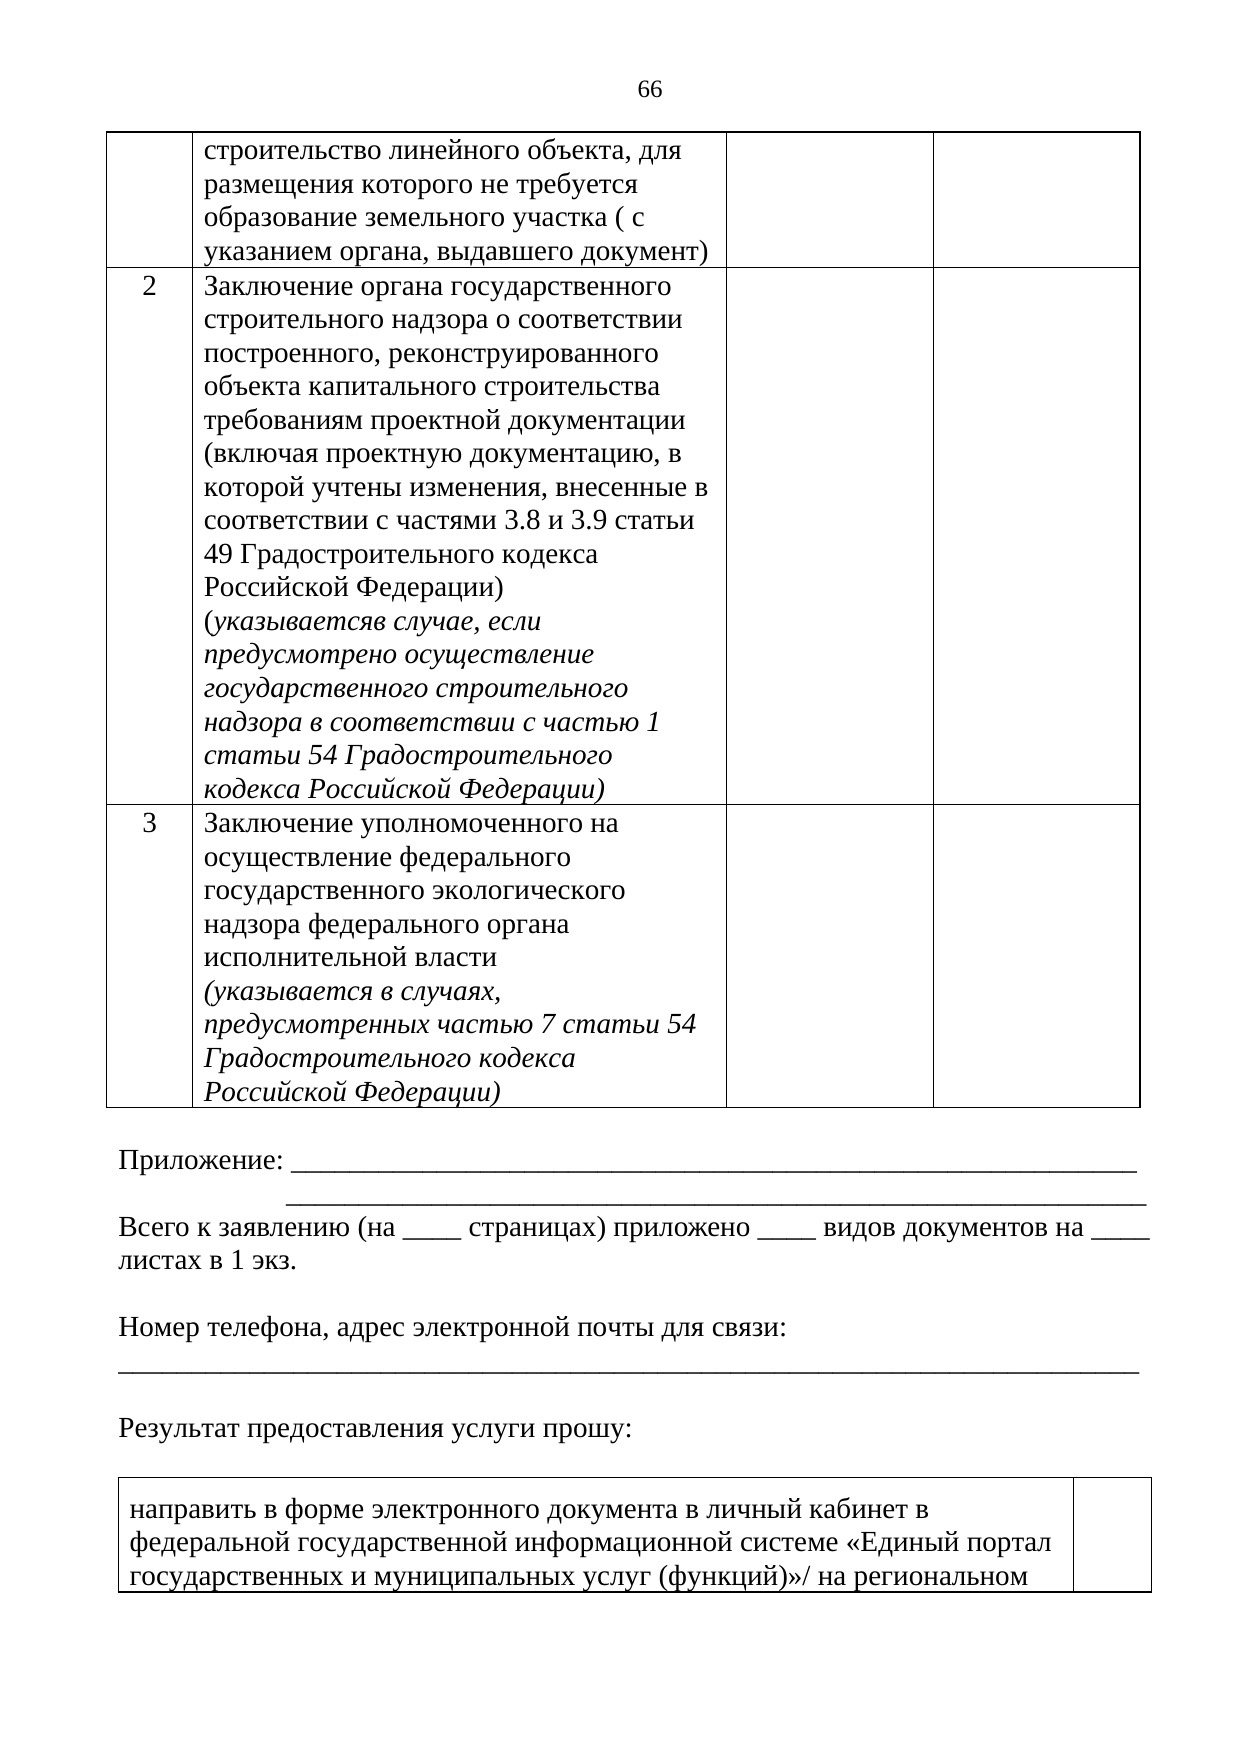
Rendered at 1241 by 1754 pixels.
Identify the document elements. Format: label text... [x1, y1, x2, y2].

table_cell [193, 133, 726, 267]
table_cell [727, 805, 933, 1107]
table_cell 1 [107, 133, 192, 267]
table_cell [727, 268, 933, 804]
text Номер телефона, адрес электронной почты для связи: ______________________________________________________________________ [118, 1309, 1181, 1377]
table_cell Заключение уполномоченного на осуществление федерального государственного экологического надзора федерального органа исполнительной власти (указывается в случаях, предусмотренных частью 7 статьи 54 Градостроительного кодекса Российской Федерации) [193, 805, 726, 1107]
table_cell Заключение органа государственного строительного надзора о соответствии построенного, реконструированного объекта капитального строительства требованиям проектной документации (включая проектную документацию, в которой учтены изменения, внесенные в соответствии с частями 3.8 и 3.9 статьи 49 Градостроительного кодекса Российской Федерации) (указываетсяв случае, если предусмотрено осуществление государственного строительного надзора в соответствии с частью 1 статьи 54 Градостроительного кодекса Российской Федерации) [193, 268, 726, 804]
table_cell [934, 133, 1139, 267]
text Приложение: __________________________________________________________ [118, 1142, 1181, 1175]
table_cell [727, 133, 933, 267]
table_cell 3 [107, 805, 192, 1107]
text ___________________________________________________________ [118, 1175, 1181, 1209]
table_cell [934, 268, 1139, 804]
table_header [119, 1478, 1073, 1591]
table_cell 2 [107, 268, 192, 804]
table_cell [934, 805, 1139, 1107]
text Результат предоставления услуги прошу: [118, 1410, 1181, 1444]
text Всего к заявлению (на ____ страницах) приложено ____ видов документов на ____ листах в 1 экз. [118, 1209, 1181, 1276]
table_header [1074, 1478, 1151, 1591]
